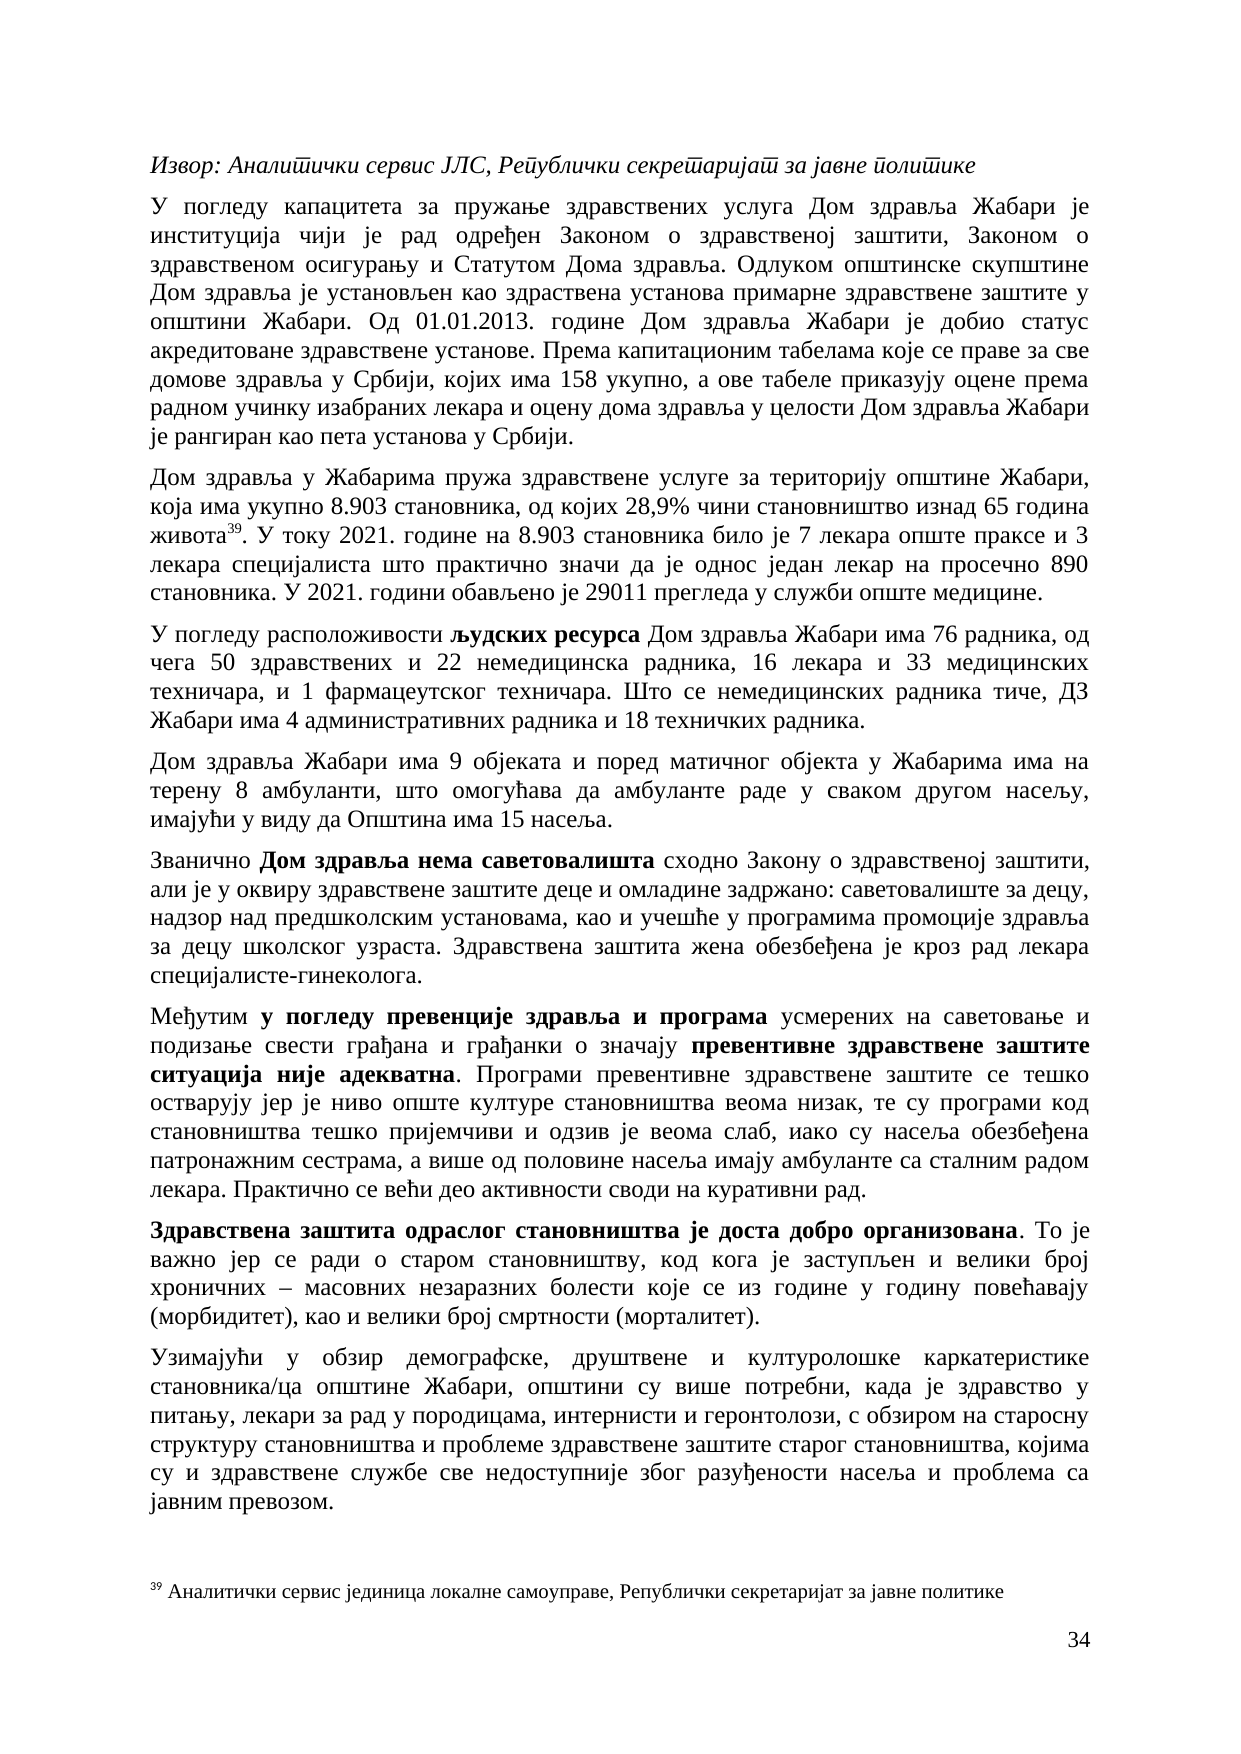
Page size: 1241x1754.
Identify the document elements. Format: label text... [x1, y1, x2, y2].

text Званично Дом здравља нема саветовалишта сходно Закону о здравственој заштити, али је у оквиру здравствене заштите деце и омладине задржано: саветовалиште за децу, надзор над предшколским установама, као и учешће у програмима промоције здравља за децу школског узраста. Здравствена заштита жена обезбеђена је кроз рад лекара специјалисте-гинеколога. [150, 845, 1090, 989]
text Међутим у погледу превенције здравља и програма усмерених на саветовање и подизање свести грађана и грађанки о значају превентивне здравствене заштите ситуација није адекватна. Програми превентивне здравствене заштите се тешко остварују јер је ниво опште културе становништва веома низак, те су програми код становништва тешко пријемчиви и одзив је веома слаб, иако су насеља обезбеђена патронажним сестрама, а више од половине насеља имају амбуланте са сталним радом лекара. Практично се већи део активности своди на куративни рад. [150, 1001, 1090, 1202]
text Здравствена заштита одраслог становништва је доста добро организована. То је важно јер се ради о старом становништву, код кога је заступљен и велики број хроничних – масовних незаразних болести које се из године у годину повећавају (морбидитет), као и велики број смртности (морталитет). [150, 1215, 1090, 1330]
text У погледу капацитета за пружање здравствених услуга Дом здравља Жабари је институција чији је рад одређен Законом о здравственој заштити, Законом о здравственом осигурању и Статутом Дома здравља. Одлуком општинске скупштине Дом здравља је установљен као здраствена установа примарне здравствене заштите у општини Жабари. Од 01.01.2013. године Дом здравља Жабари је добио статус акредитоване здравствене установе. Према капитационим табелама које се праве за све домове здравља у Србији, којих има 158 укупно, а ове табеле приказују оцене према радном учинку изабраних лекара и оцену дома здравља у целости Дом здравља Жабари је рангиран као пета установа у Србији. [150, 191, 1090, 450]
text Дом здравља у Жабарима пружа здравствене услуге за територију општине Жабари, која има укупно 8.903 становника, од којих 28,9% чини становништво изнад 65 година живота. У току 2021. године на 8.903 становника било је 7 лекара опште праксе и 3 лекара специјалиста што практично значи да је однос један лекар на просечно 890 становника. У 2021. години обављено је 29011 прегледа у служби опште медицине. [150, 462, 1090, 606]
text Узимајући у обзир демографске, друштвене и културолошке каркатеристике становника/ца општине Жабари, општини су више потребни, када је здравство у питању, лекари за рад у породицама, интернисти и геронтолози, с обзиром на старосну структуру становништва и проблеме здравствене заштите старог становништва, којима су и здравствене службе све недоступније због разуђености насеља и проблема са јавним превозом. [150, 1342, 1090, 1515]
text У погледу расположивости људских ресурса Дом здравља Жабари има 76 радника, од чега 50 здравствених и 22 немедицинска радника, 16 лекара и 33 медицинских техничара, и 1 фармацеутског техничара. Што се немедицинских радника тиче, ДЗ Жабари има 4 административних радника и 18 техничких радника. [150, 619, 1090, 734]
text Извор: Аналитички сервис ЈЛС, Републички секретаријат за јавне политике [150, 150, 1090, 179]
text Дом здравља Жабари има 9 објеката и поред матичног објекта у Жабарима има на терену 8 амбуланти, што омогућава да амбуланте раде у сваком другом насељу, имајући у виду да Општина има 15 насеља. [150, 746, 1090, 832]
